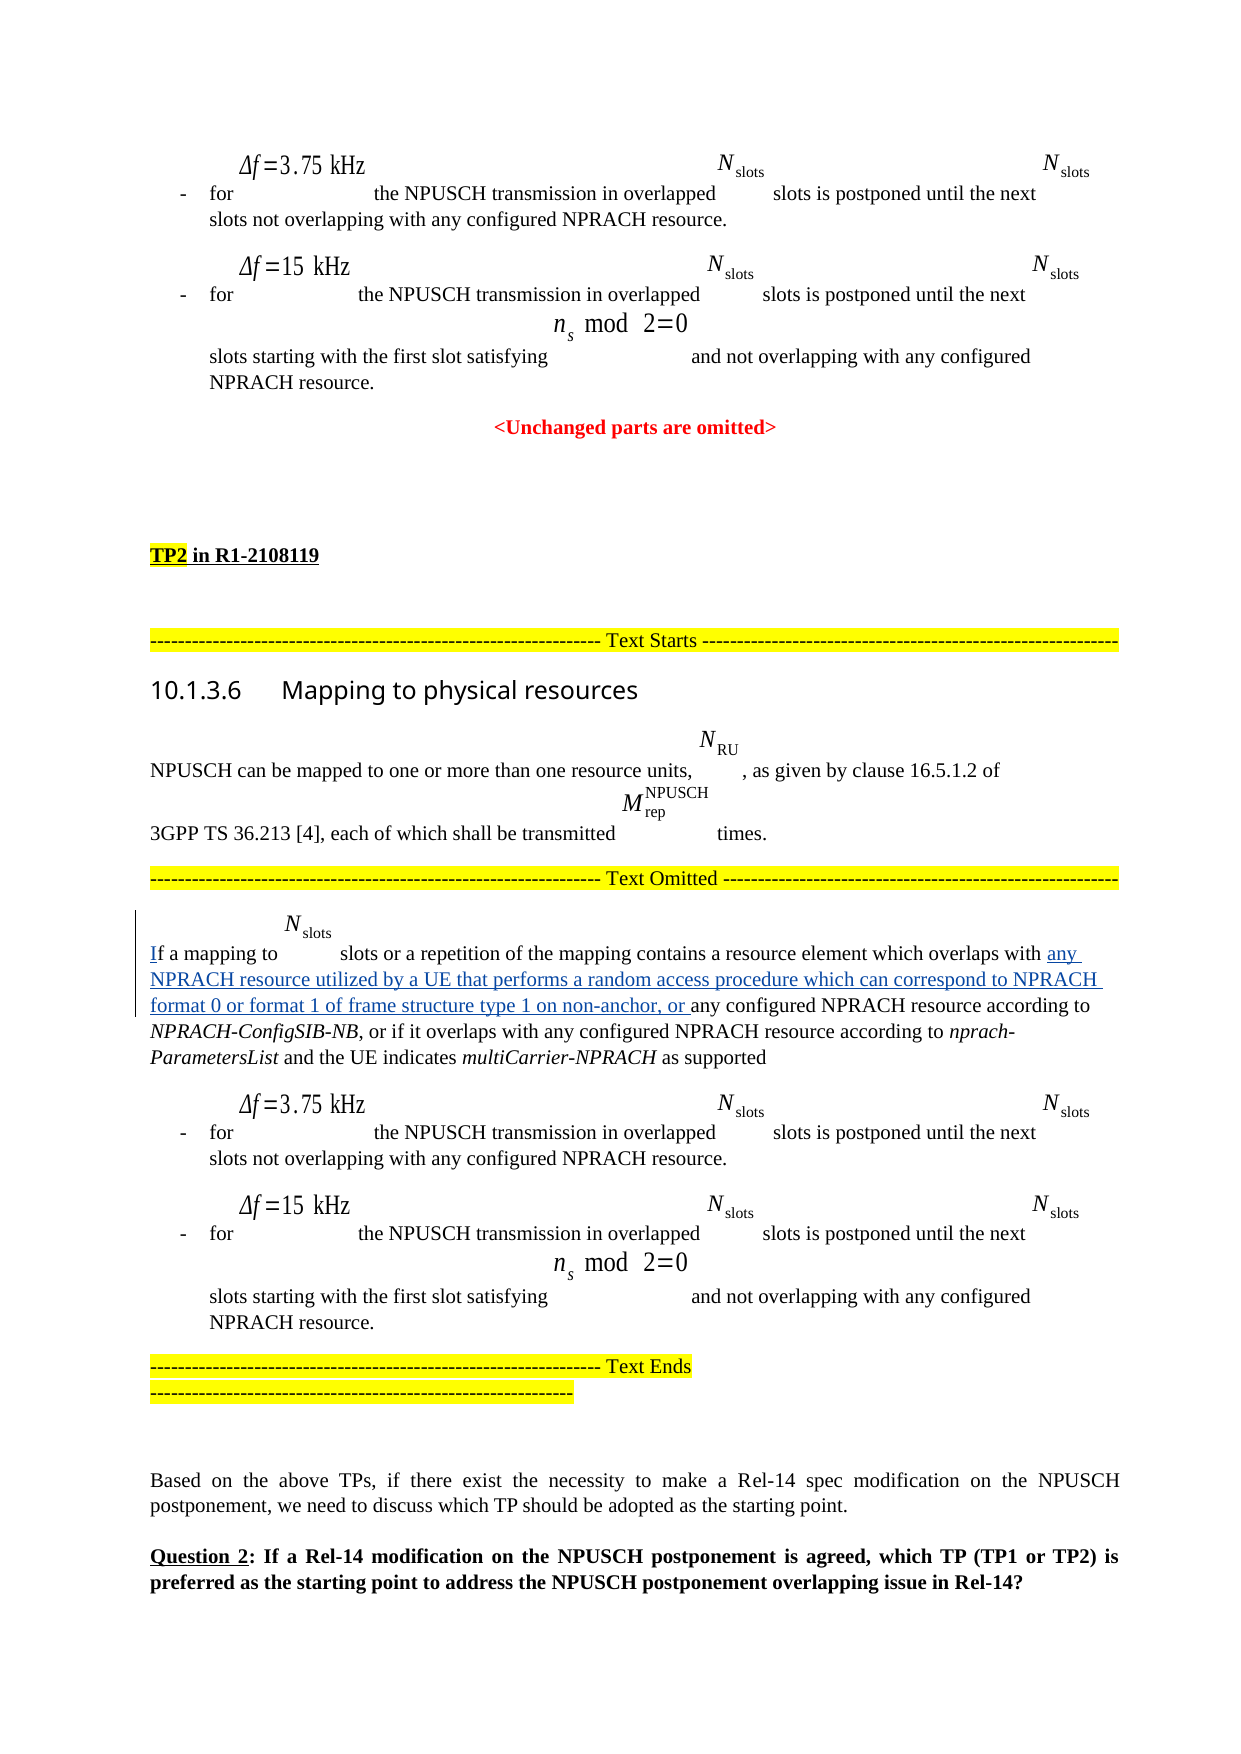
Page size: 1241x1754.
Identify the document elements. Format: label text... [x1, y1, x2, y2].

text - for the NPUSCH transmission in overlapped slots is postponed until the next slots not overlapping with any configured NPRACH resource. [179, 150, 1120, 231]
text ----------------------------------------------------------------- Text Ends ------------------------------------------------------------- [150, 1354, 1120, 1404]
text - for the NPUSCH transmission in overlapped slots is postponed until the next slots starting with the first slot satisfying and not overlapping with any configured NPRACH resource. [179, 251, 1120, 394]
text - for the NPUSCH transmission in overlapped slots is postponed until the next slots starting with the first slot satisfying and not overlapping with any configured NPRACH resource. [179, 1190, 1120, 1334]
text Based on the above TPs, if there exist the necessity to make a Rel-14 spec modification on the NPUSCH postponement, we need to discuss which TP should be adopted as the starting point. [150, 1467, 1120, 1517]
text <Unchanged parts are omitted> [150, 415, 1120, 439]
text 10.1.3.6 Mapping to physical resources [150, 673, 1120, 707]
text NPUSCH can be mapped to one or more than one resource units, , as given by clause 16.5.1.2 of 3GPP TS 36.213 [4], each of which shall be transmitted times. [150, 726, 1120, 845]
text f a mapping to slots or a repetition of the mapping contains a resource element which overlaps with any configured NPRACH resource according to NPRACH-ConfigSIB-NB, or if it overlaps with any configured NPRACH resource according to nprach-ParametersList and the UE indicates multiCarrier-NPRACH as supported [150, 910, 1120, 1069]
text - for the NPUSCH transmission in overlapped slots is postponed until the next slots not overlapping with any configured NPRACH resource. [179, 1089, 1120, 1170]
text Question 2: If a Rel-14 modification on the NPUSCH postponement is agreed, which TP (TP1 or TP2) is preferred as the starting point to address the NPUSCH postponement overlapping issue in Rel-14? [150, 1544, 1120, 1594]
text TP2 in R1-2108119 [187, 543, 1120, 567]
